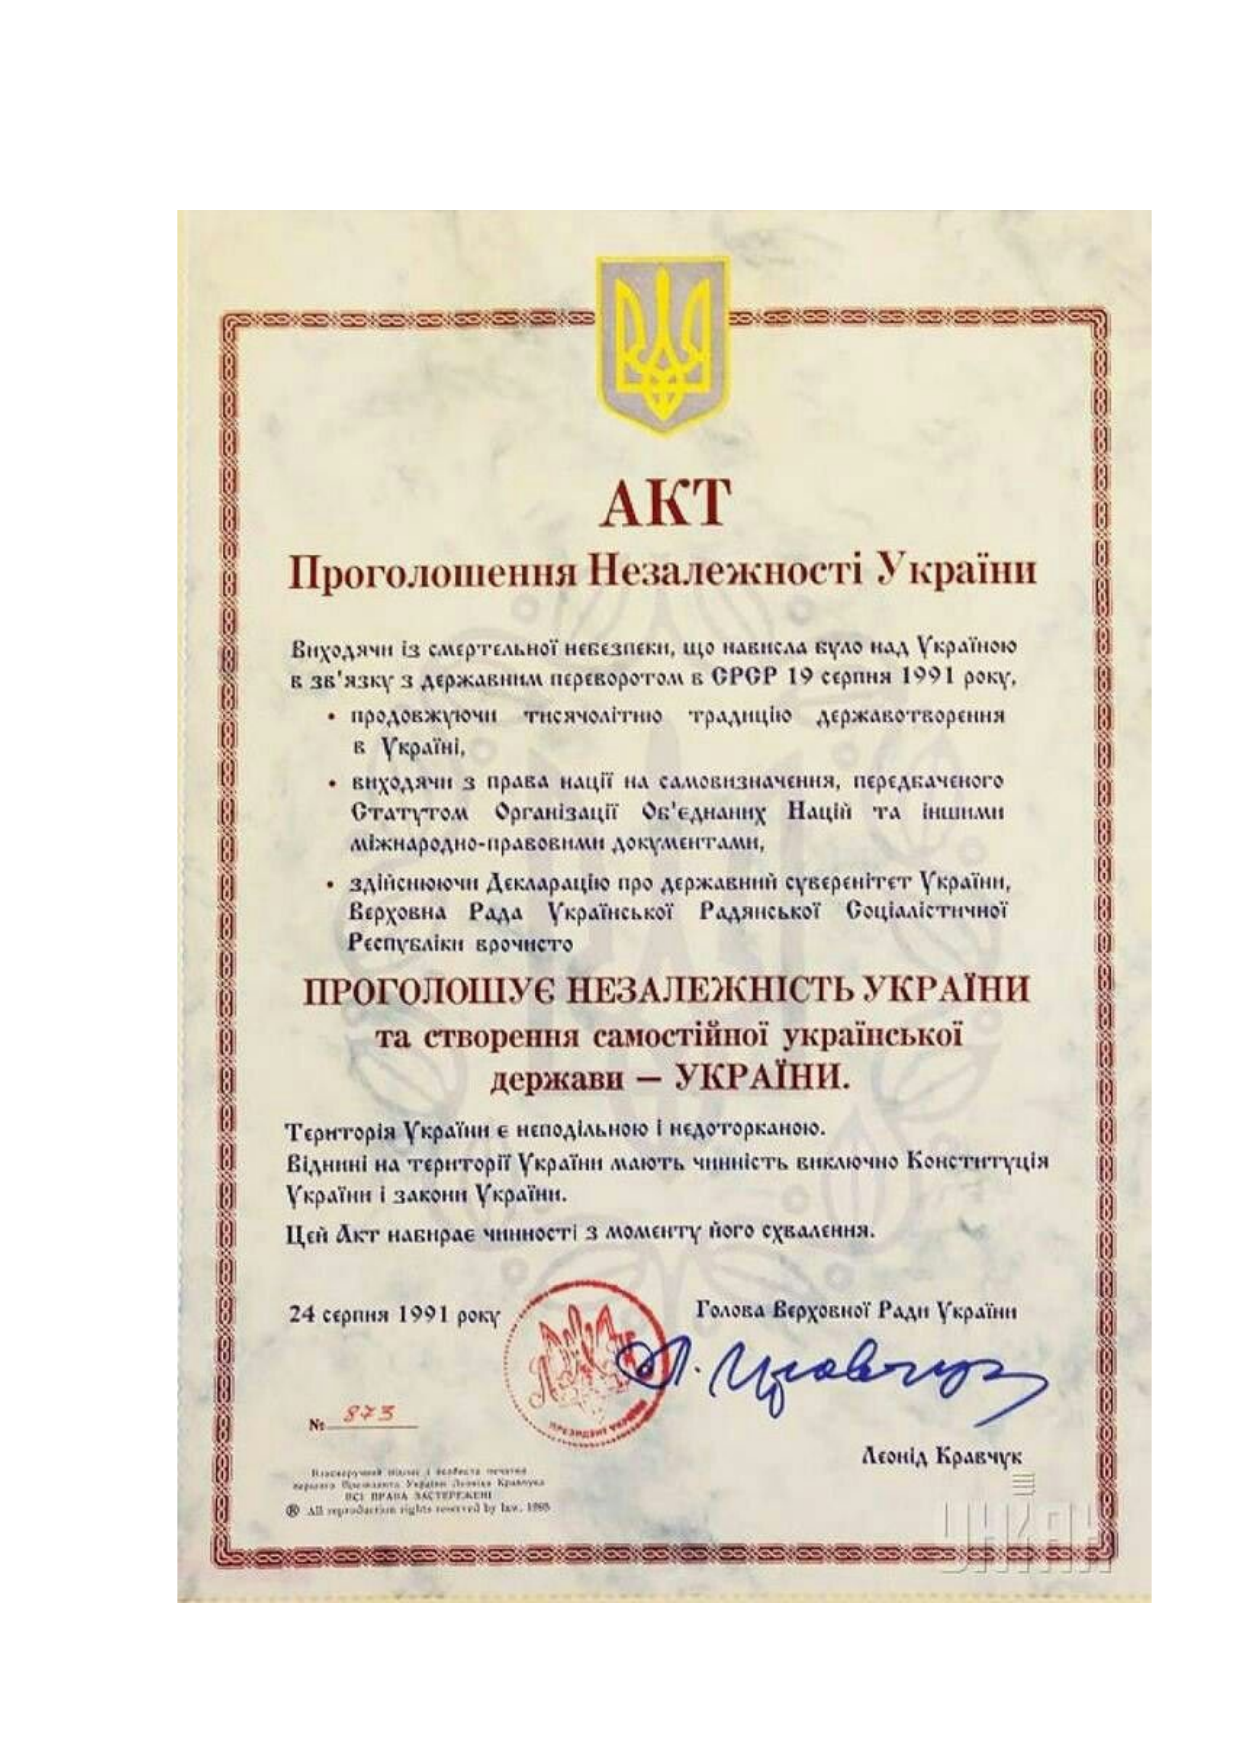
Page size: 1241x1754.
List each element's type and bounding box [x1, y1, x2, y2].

picture [177, 210, 1152, 1603]
